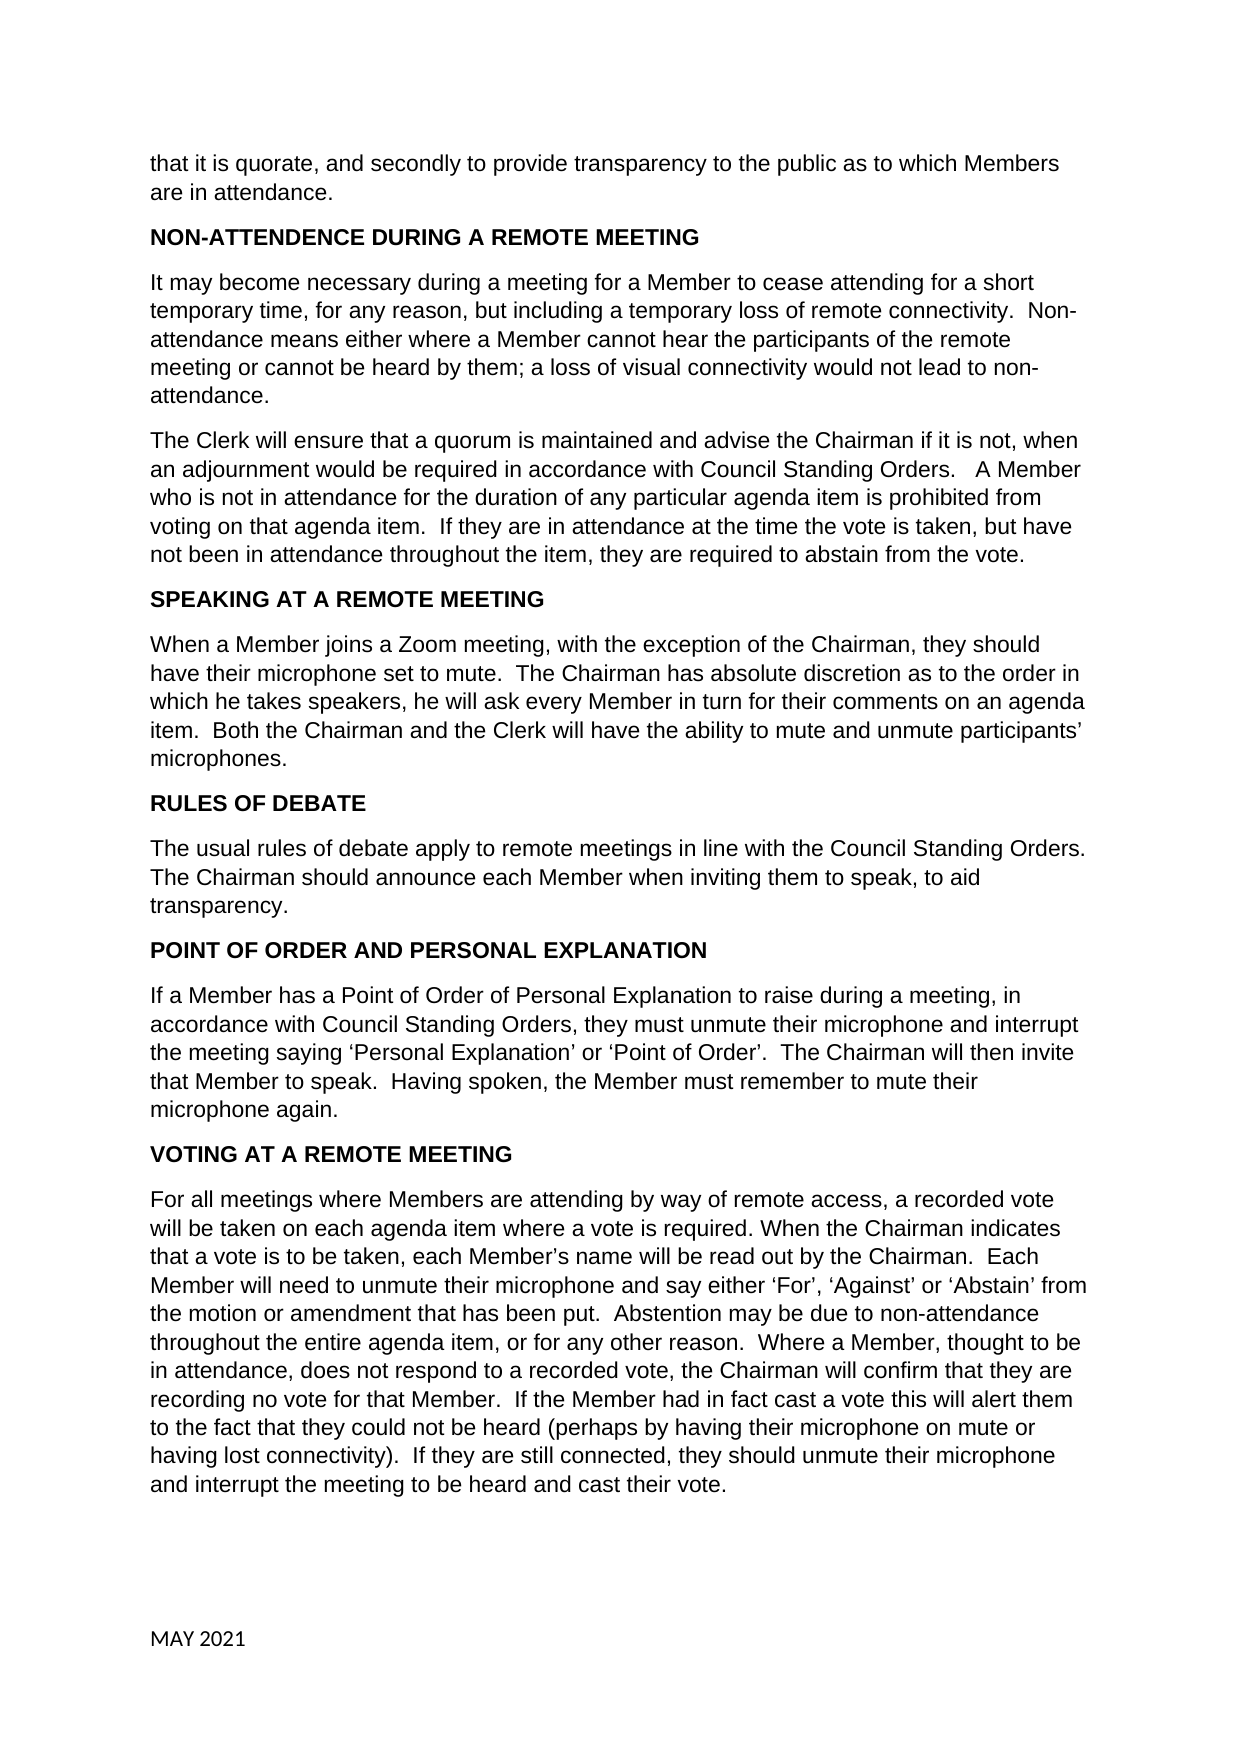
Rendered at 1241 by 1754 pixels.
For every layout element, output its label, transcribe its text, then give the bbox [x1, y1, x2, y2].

text When a Member joins a Zoom meeting, with the exception of the Chairman, they should have their microphone set to mute. The Chairman has absolute discretion as to the order in which he takes speakers, he will ask every Member in turn for their comments on an agenda item. Both the Chairman and the Clerk will have the ability to mute and unmute participants’ microphones. [150, 631, 1090, 772]
text VOTING AT A REMOTE MEETING [150, 1141, 1090, 1168]
text It may become necessary during a meeting for a Member to cease attending for a short temporary time, for any reason, but including a temporary loss of remote connectivity. Non-attendance means either where a Member cannot hear the participants of the remote meeting or cannot be heard by them; a loss of visual connectivity would not lead to non-attendance. [150, 269, 1090, 409]
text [150, 150, 1090, 205]
text SPEAKING AT A REMOTE MEETING [150, 586, 1090, 613]
text For all meetings where Members are attending by way of remote access, a recorded vote will be taken on each agenda item where a vote is required. When the Chairman indicates that a vote is to be taken, each Member’s name will be read out by the Chairman. Each Member will need to unmute their microphone and say either ‘For’, ‘Against’ or ‘Abstain’ from the motion or amendment that has been put. Abstention may be due to non-attendance throughout the entire agenda item, or for any other reason. Where a Member, thought to be in attendance, does not respond to a recorded vote, the Chairman will confirm that they are recording no vote for that Member. If the Member had in fact cast a vote this will alert them to the fact that they could not be heard (perhaps by having their microphone on mute or having lost connectivity). If they are still connected, they should unmute their microphone and interrupt the meeting to be heard and cast their vote. [150, 1186, 1090, 1497]
text RULES OF DEBATE [150, 790, 1090, 817]
text POINT OF ORDER AND PERSONAL EXPLANATION [150, 937, 1090, 964]
text NON-ATTENDENCE DURING A REMOTE MEETING [150, 223, 1090, 250]
text If a Member has a Point of Order of Personal Explanation to raise during a meeting, in accordance with Council Standing Orders, they must unmute their microphone and interrupt the meeting saying ‘Personal Explanation’ or ‘Point of Order’. The Chairman will then invite that Member to speak. Having spoken, the Member must remember to mute their microphone again. [150, 982, 1090, 1123]
text The usual rules of debate apply to remote meetings in line with the Council Standing Orders. The Chairman should announce each Member when inviting them to speak, to aid transparency. [150, 835, 1090, 919]
text The Clerk will ensure that a quorum is maintained and advise the Chairman if it is not, when an adjournment would be required in accordance with Council Standing Orders. A Member who is not in attendance for the duration of any particular agenda item is prohibited from voting on that agenda item. If they are in attendance at the time the vote is taken, but have not been in attendance throughout the item, they are required to abstain from the vote. [150, 427, 1090, 568]
